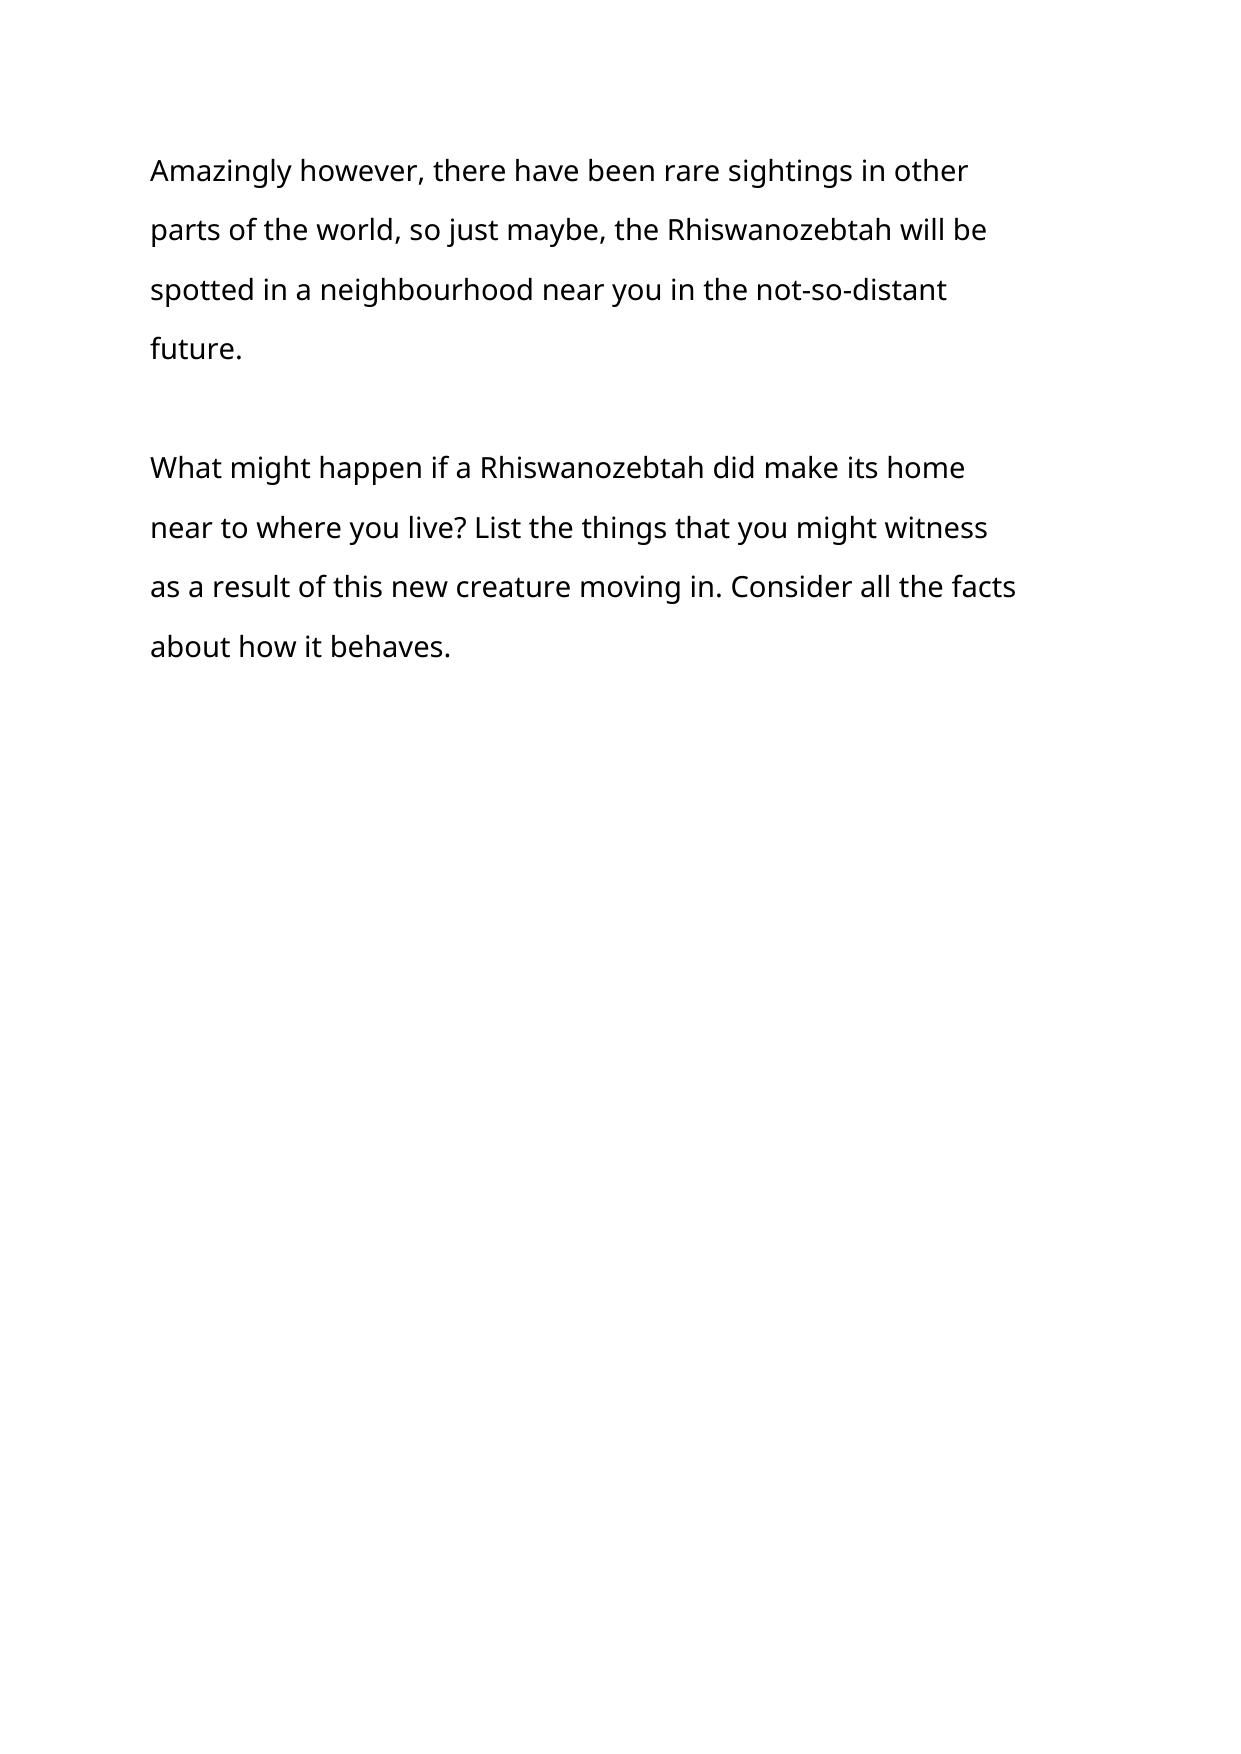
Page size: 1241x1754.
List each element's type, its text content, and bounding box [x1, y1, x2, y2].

text as a result of this new creature moving in. Consider all the facts about how it behaves. [150, 566, 1090, 666]
text near to where you live? List the things that you might witness [150, 507, 1090, 547]
text What might happen if a Rhiswanozebtah did make its home [150, 447, 1090, 487]
text future. [150, 328, 1090, 368]
text spotted in a neighbourhood near you in the not-so-distant [150, 269, 1090, 309]
text Amazingly however, there have been rare sightings in other [150, 150, 1090, 190]
text parts of the world, so just maybe, the Rhiswanozebtah will be [150, 209, 1090, 249]
